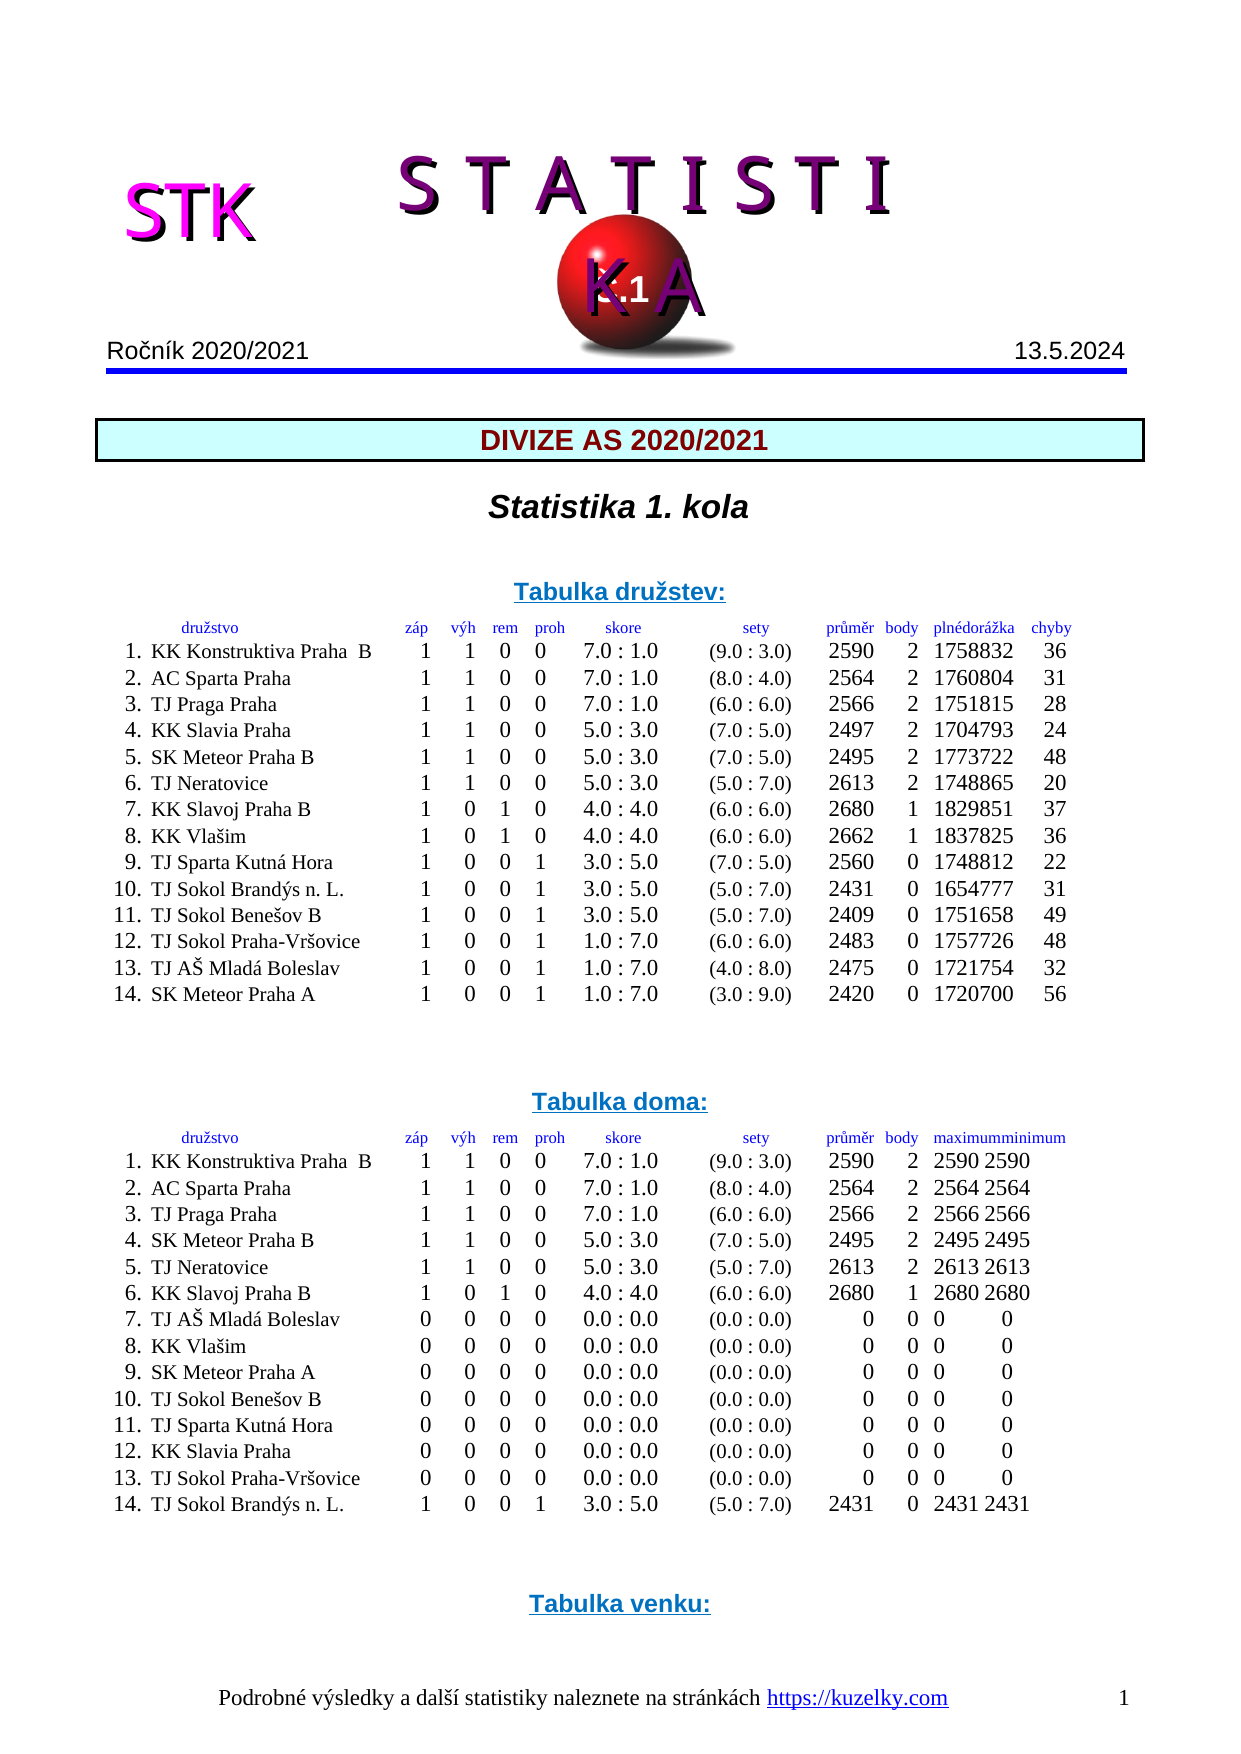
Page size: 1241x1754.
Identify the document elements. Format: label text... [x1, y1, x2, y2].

text Č.1 [609, 267, 671, 310]
text družstvo záp výh rem proh skore sety průměr body maximum minimum [106, 1128, 1134, 1147]
text 8. KK Vlašim 0 0 0 0 0.0 : 0.0 (0.0 : 0.0) 0 0 0 0 [106, 1332, 1134, 1358]
text 14. SK Meteor Praha A 1 0 0 1 1.0 : 7.0 (3.0 : 9.0) 2420 0 1720 700 56 [106, 980, 1134, 1006]
text 13. TJ AŠ Mladá Boleslav 1 0 0 1 1.0 : 7.0 (4.0 : 8.0) 2475 0 1721 754 32 [106, 954, 1134, 980]
text 14. TJ Sokol Brandýs n. L. 1 0 0 1 3.0 : 5.0 (5.0 : 7.0) 2431 0 2431 2431 [106, 1490, 1134, 1516]
text Tabulka doma: [94, 1087, 1145, 1116]
text 6. KK Slavoj Praha B 1 0 1 0 4.0 : 4.0 (6.0 : 6.0) 2680 1 2680 2680 [106, 1279, 1134, 1306]
text 5. TJ Neratovice 1 1 0 0 5.0 : 3.0 (5.0 : 7.0) 2613 2 2613 2613 [106, 1253, 1134, 1279]
text Ročník 2020/2021 13.5.2024 [106, 336, 1134, 365]
text 5. SK Meteor Praha B 1 1 0 0 5.0 : 3.0 (7.0 : 5.0) 2495 2 1773 722 48 [106, 743, 1134, 769]
text Č.1 [106, 267, 587, 310]
text Statistika 1. kola [106, 487, 1134, 526]
text 4. SK Meteor Praha B 1 1 0 0 5.0 : 3.0 (7.0 : 5.0) 2495 2 2495 2495 [106, 1226, 1134, 1253]
text 7. TJ AŠ Mladá Boleslav 0 0 0 0 0.0 : 0.0 (0.0 : 0.0) 0 0 0 0 [106, 1306, 1134, 1332]
text 1. KK Konstruktiva Praha B 1 1 0 0 7.0 : 1.0 (9.0 : 3.0) 2590 2 2590 2590 [106, 1147, 1134, 1174]
text 8. KK Vlašim 1 0 1 0 4.0 : 4.0 (6.0 : 6.0) 2662 1 1837 825 36 [106, 822, 1134, 848]
text 1. KK Konstruktiva Praha B 1 1 0 0 7.0 : 1.0 (9.0 : 3.0) 2590 2 1758 832 36 [106, 637, 1134, 664]
text 11. TJ Sparta Kutná Hora 0 0 0 0 0.0 : 0.0 (0.0 : 0.0) 0 0 0 0 [106, 1411, 1134, 1437]
text 13. TJ Sokol Praha-Vršovice 0 0 0 0 0.0 : 0.0 (0.0 : 0.0) 0 0 0 0 [106, 1464, 1134, 1490]
text 9. TJ Sparta Kutná Hora 1 0 0 1 3.0 : 5.0 (7.0 : 5.0) 2560 0 1748 812 22 [106, 848, 1134, 874]
text 10. TJ Sokol Brandýs n. L. 1 0 0 1 3.0 : 5.0 (5.0 : 7.0) 2431 0 1654 777 31 [106, 874, 1134, 901]
text Tabulka venku: [94, 1589, 1145, 1618]
text Tabulka družstev: [94, 577, 1145, 606]
text 2. AC Sparta Praha 1 1 0 0 7.0 : 1.0 (8.0 : 4.0) 2564 2 2564 2564 [106, 1174, 1134, 1200]
text 3. TJ Praga Praha 1 1 0 0 7.0 : 1.0 (6.0 : 6.0) 2566 2 2566 2566 [106, 1200, 1134, 1226]
text družstvo záp výh rem proh skore sety průměr body plné dorážka chyby [106, 618, 1134, 637]
text 9. SK Meteor Praha A 0 0 0 0 0.0 : 0.0 (0.0 : 0.0) 0 0 0 0 [106, 1358, 1134, 1384]
text 10. TJ Sokol Benešov B 0 0 0 0 0.0 : 0.0 (0.0 : 0.0) 0 0 0 0 [106, 1384, 1134, 1411]
text 6. TJ Neratovice 1 1 0 0 5.0 : 3.0 (5.0 : 7.0) 2613 2 1748 865 20 [106, 769, 1134, 796]
text 12. KK Slavia Praha 0 0 0 0 0.0 : 0.0 (0.0 : 0.0) 0 0 0 0 [106, 1437, 1134, 1464]
text 11. TJ Sokol Benešov B 1 0 0 1 3.0 : 5.0 (5.0 : 7.0) 2409 0 1751 658 49 [106, 901, 1134, 927]
subtitle Divize AS 2020/2021 [98, 421, 1142, 459]
text 12. TJ Sokol Praha-Vršovice 1 0 0 1 1.0 : 7.0 (6.0 : 6.0) 2483 0 1757 726 48 [106, 927, 1134, 954]
text 4. KK Slavia Praha 1 1 0 0 5.0 : 3.0 (7.0 : 5.0) 2497 2 1704 793 24 [106, 716, 1134, 743]
text Č.1 [687, 267, 1134, 310]
text 7. KK Slavoj Praha B 1 0 1 0 4.0 : 4.0 (6.0 : 6.0) 2680 1 1829 851 37 [106, 796, 1134, 822]
text 2. AC Sparta Praha 1 1 0 0 7.0 : 1.0 (8.0 : 4.0) 2564 2 1760 804 31 [106, 664, 1134, 690]
text 3. TJ Praga Praha 1 1 0 0 7.0 : 1.0 (6.0 : 6.0) 2566 2 1751 815 28 [106, 690, 1134, 716]
